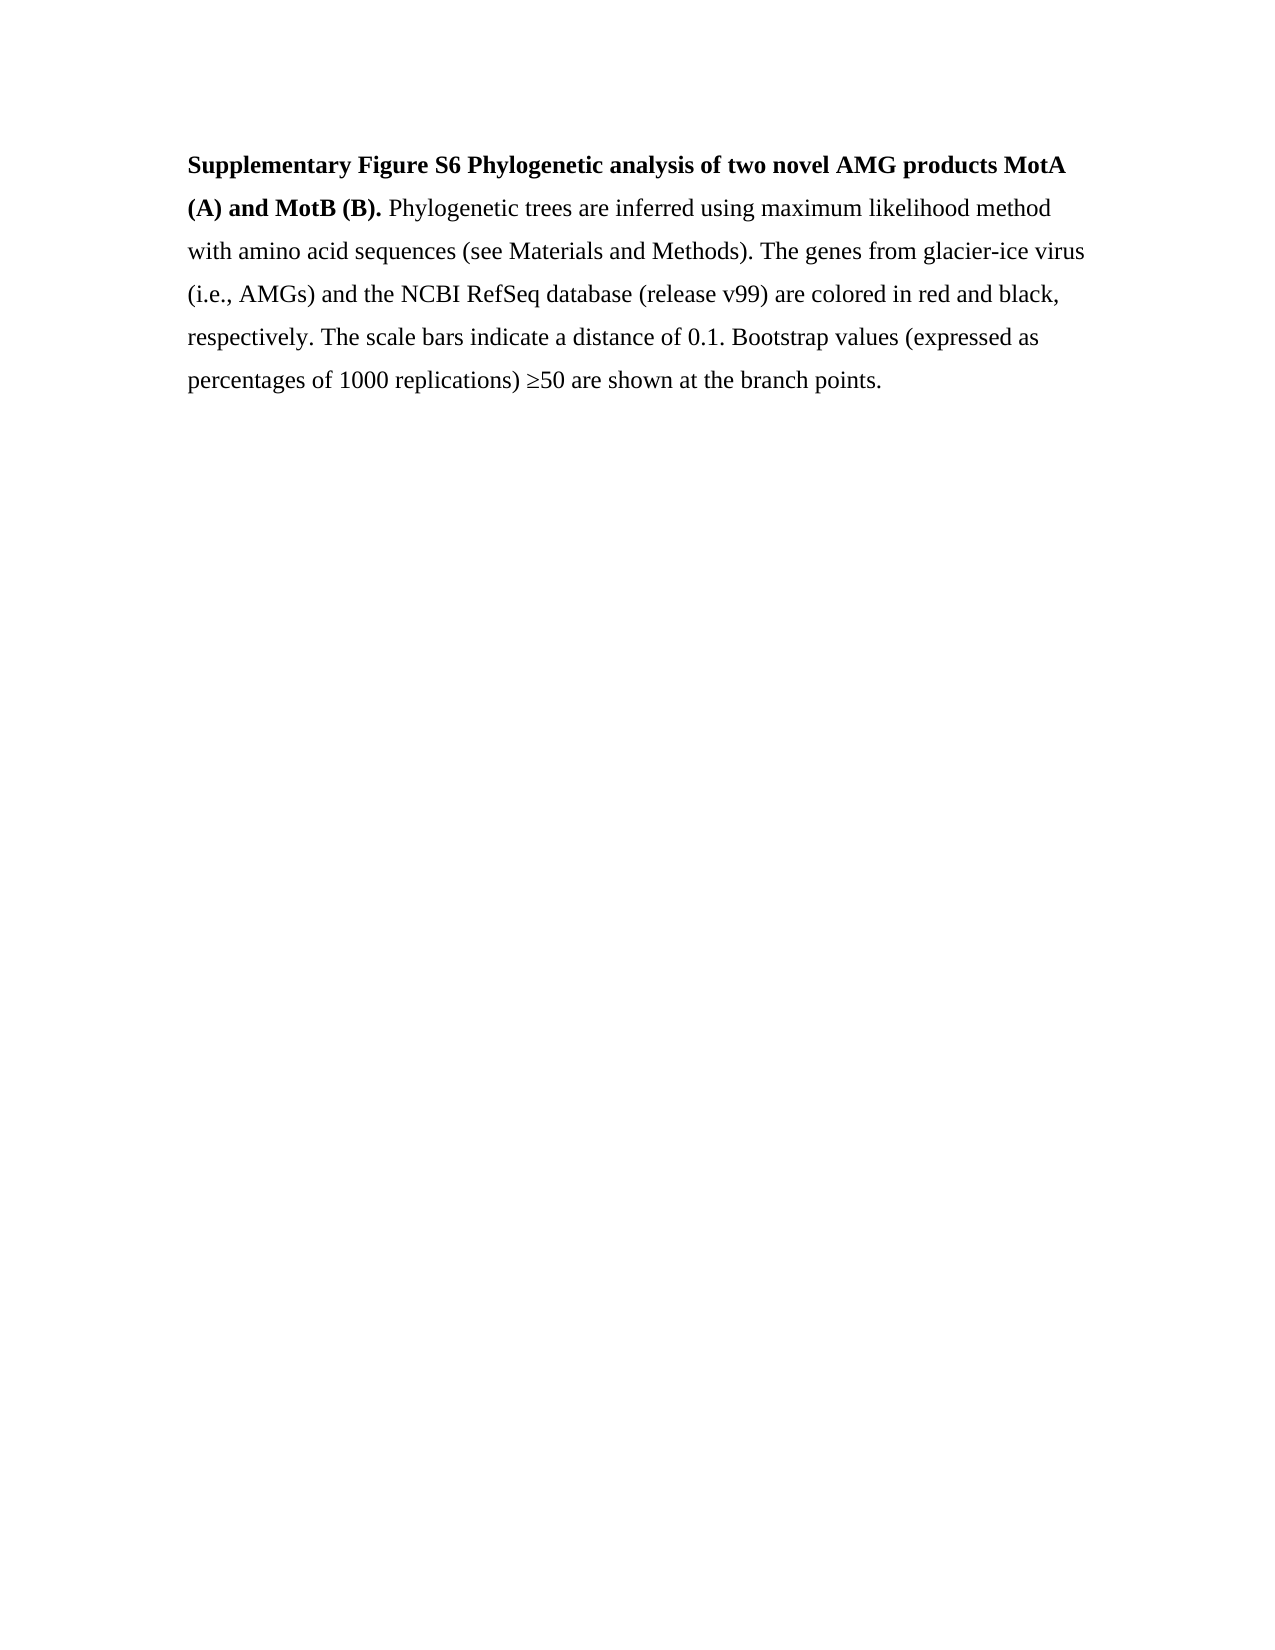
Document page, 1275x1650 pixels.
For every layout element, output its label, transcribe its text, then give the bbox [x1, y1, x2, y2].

text Supplementary Figure S6 Phylogenetic analysis of two novel AMG products MotA (A) and MotB (B). Phylogenetic trees are inferred using maximum likelihood method with amino acid sequences (see Materials and Methods). The genes from glacier-ice virus (i.e., AMGs) and the NCBI RefSeq database (release v99) are colored in red and black, respectively. The scale bars indicate a distance of 0.1. Bootstrap values (expressed as percentages of 1000 replications) ≥50 are shown at the branch points. [187, 150, 1087, 394]
